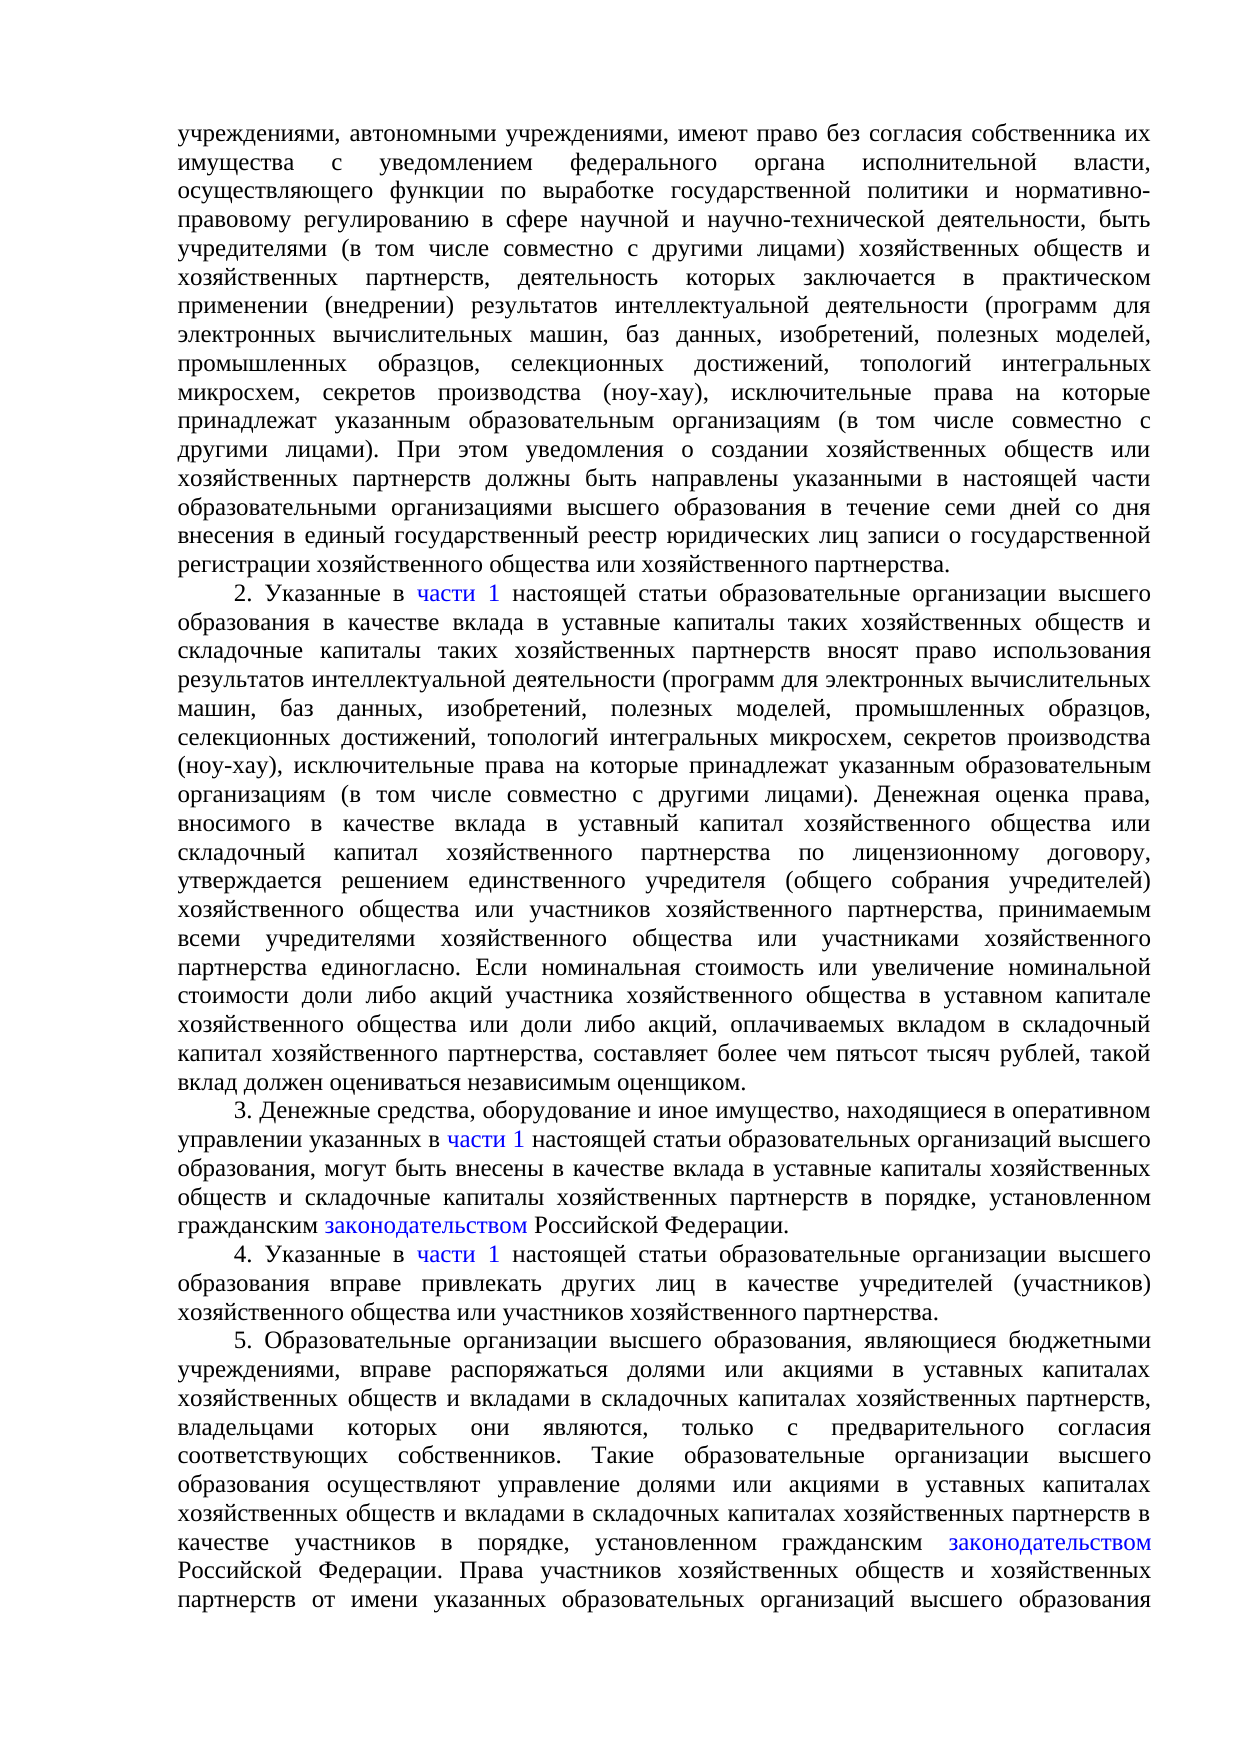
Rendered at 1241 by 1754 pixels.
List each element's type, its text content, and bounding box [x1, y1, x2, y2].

text 3. Денежные средства, оборудование и иное имущество, находящиеся в оперативном управлении указанных в части 1 настоящей статьи образовательных организаций высшего образования, могут быть внесены в качестве вклада в уставные капиталы хозяйственных обществ и складочные капиталы хозяйственных партнерств в порядке, установленном гражданским законодательством Российской Федерации. [177, 1096, 1152, 1239]
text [177, 1326, 1152, 1613]
text 2. Указанные в части 1 настоящей статьи образовательные организации высшего образования в качестве вклада в уставные капиталы таких хозяйственных обществ и складочные капиталы таких хозяйственных партнерств вносят право использования результатов интеллектуальной деятельности (программ для электронных вычислительных машин, баз данных, изобретений, полезных моделей, промышленных образцов, селекционных достижений, топологий интегральных микросхем, секретов производства (ноу-хау), исключительные права на которые принадлежат указанным образовательным организациям (в том числе совместно с другими лицами). Денежная оценка права, вносимого в качестве вклада в уставный капитал хозяйственного общества или складочный капитал хозяйственного партнерства по лицензионному договору, утверждается решением единственного учредителя (общего собрания учредителей) хозяйственного общества или участников хозяйственного партнерства, принимаемым всеми учредителями хозяйственного общества или участниками хозяйственного партнерства единогласно. Если номинальная стоимость или увеличение номинальной стоимости доли либо акций участника хозяйственного общества в уставном капитале хозяйственного общества или доли либо акций, оплачиваемых вкладом в складочный капитал хозяйственного партнерства, составляет более чем пятьсот тысяч рублей, такой вклад должен оцениваться независимым оценщиком. [177, 578, 1152, 1096]
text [177, 118, 1152, 578]
text 4. Указанные в части 1 настоящей статьи образовательные организации высшего образования вправе привлекать других лиц в качестве учредителей (участников) хозяйственного общества или участников хозяйственного партнерства. [177, 1239, 1152, 1326]
